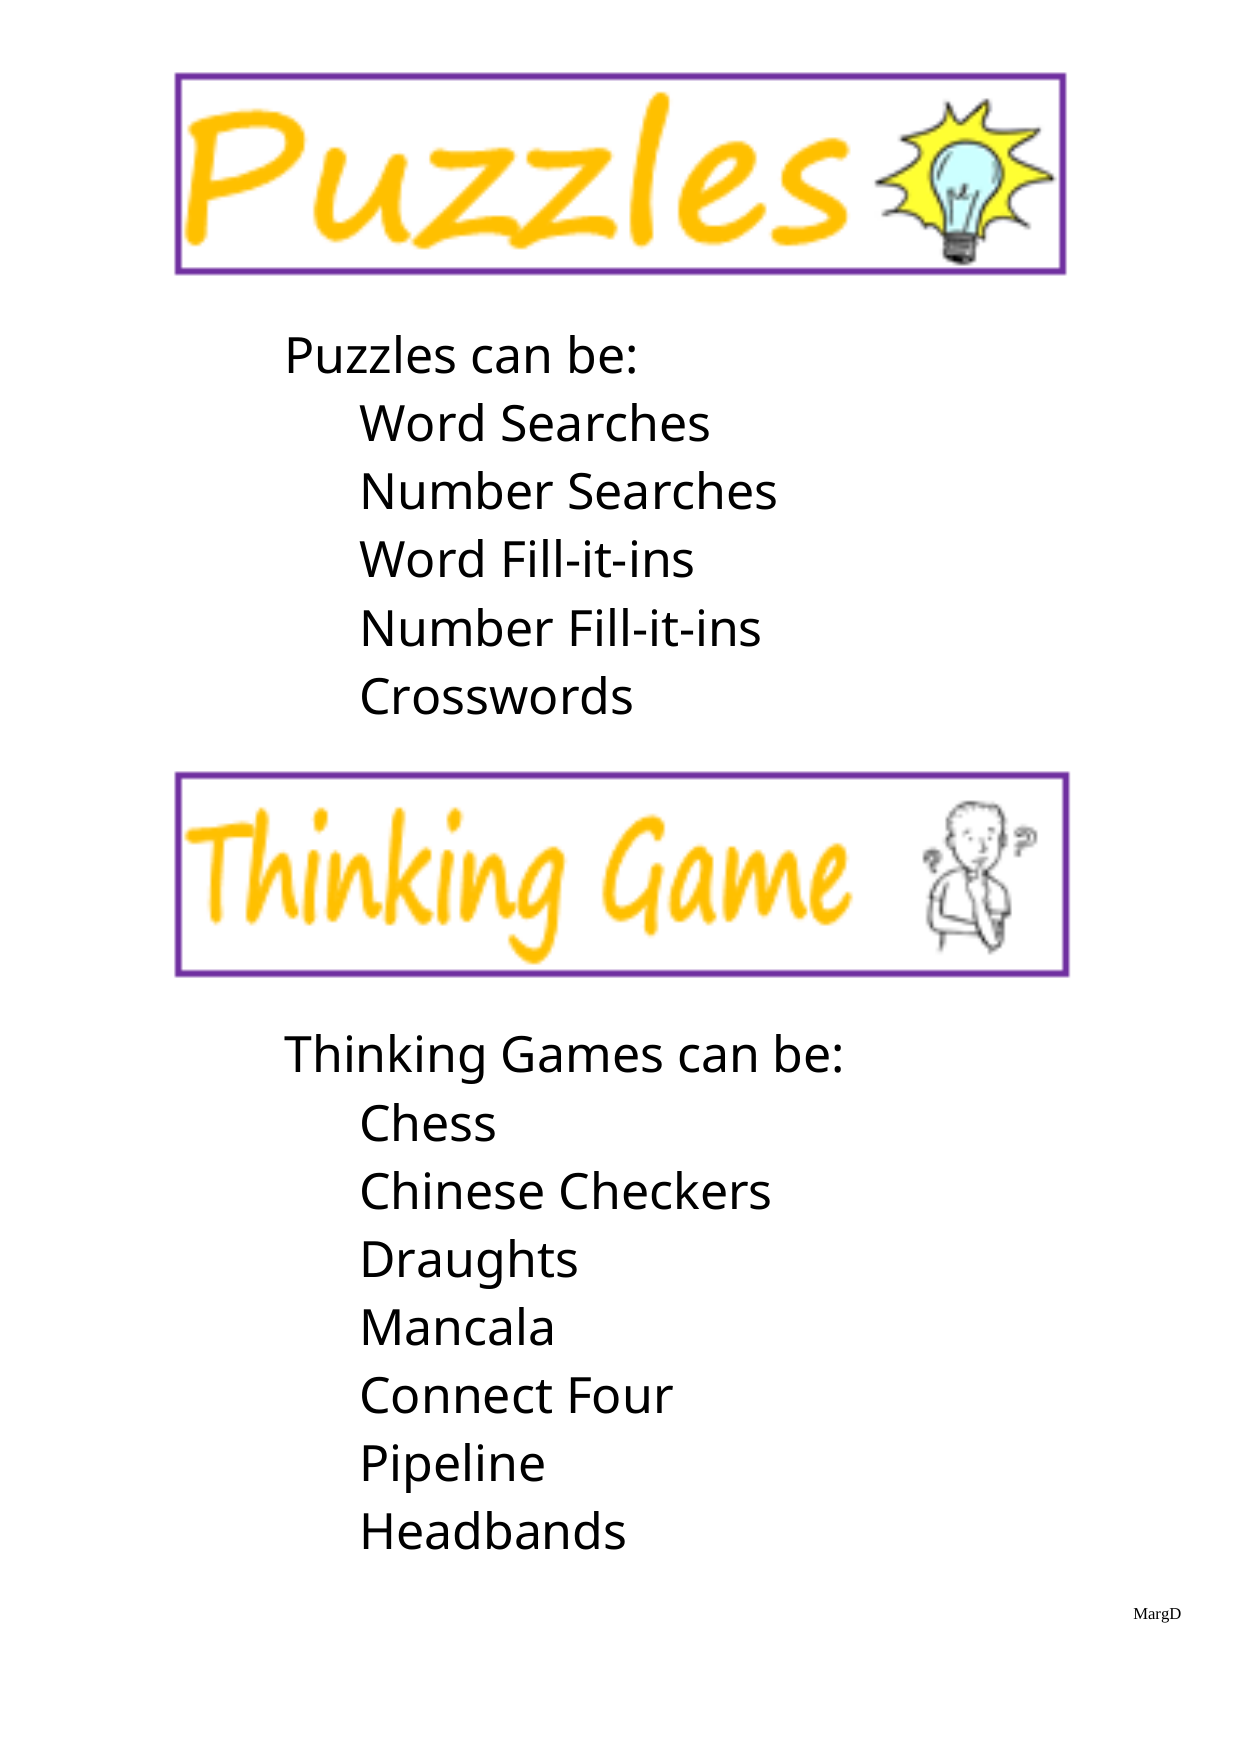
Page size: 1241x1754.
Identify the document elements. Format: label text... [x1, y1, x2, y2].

text Mancala [359, 1292, 1181, 1360]
text Number Searches [359, 456, 1181, 524]
text Chinese Checkers [359, 1156, 1181, 1224]
text Headbands [359, 1496, 1181, 1564]
text Number Fill-it-ins [359, 593, 1181, 661]
text Pipeline [359, 1428, 1181, 1496]
picture [160, 59, 1080, 292]
text Word Searches [359, 388, 1181, 456]
text Thinking Games can be: [284, 1019, 1181, 1088]
picture [160, 757, 1080, 991]
text MargD [59, 1604, 1181, 1623]
text Draughts [359, 1224, 1181, 1292]
text Chess [359, 1088, 1181, 1156]
text Connect Four [359, 1360, 1181, 1428]
text Word Fill-it-ins [359, 524, 1181, 593]
text Crosswords [359, 661, 1181, 729]
text Puzzles can be: [284, 320, 1181, 388]
